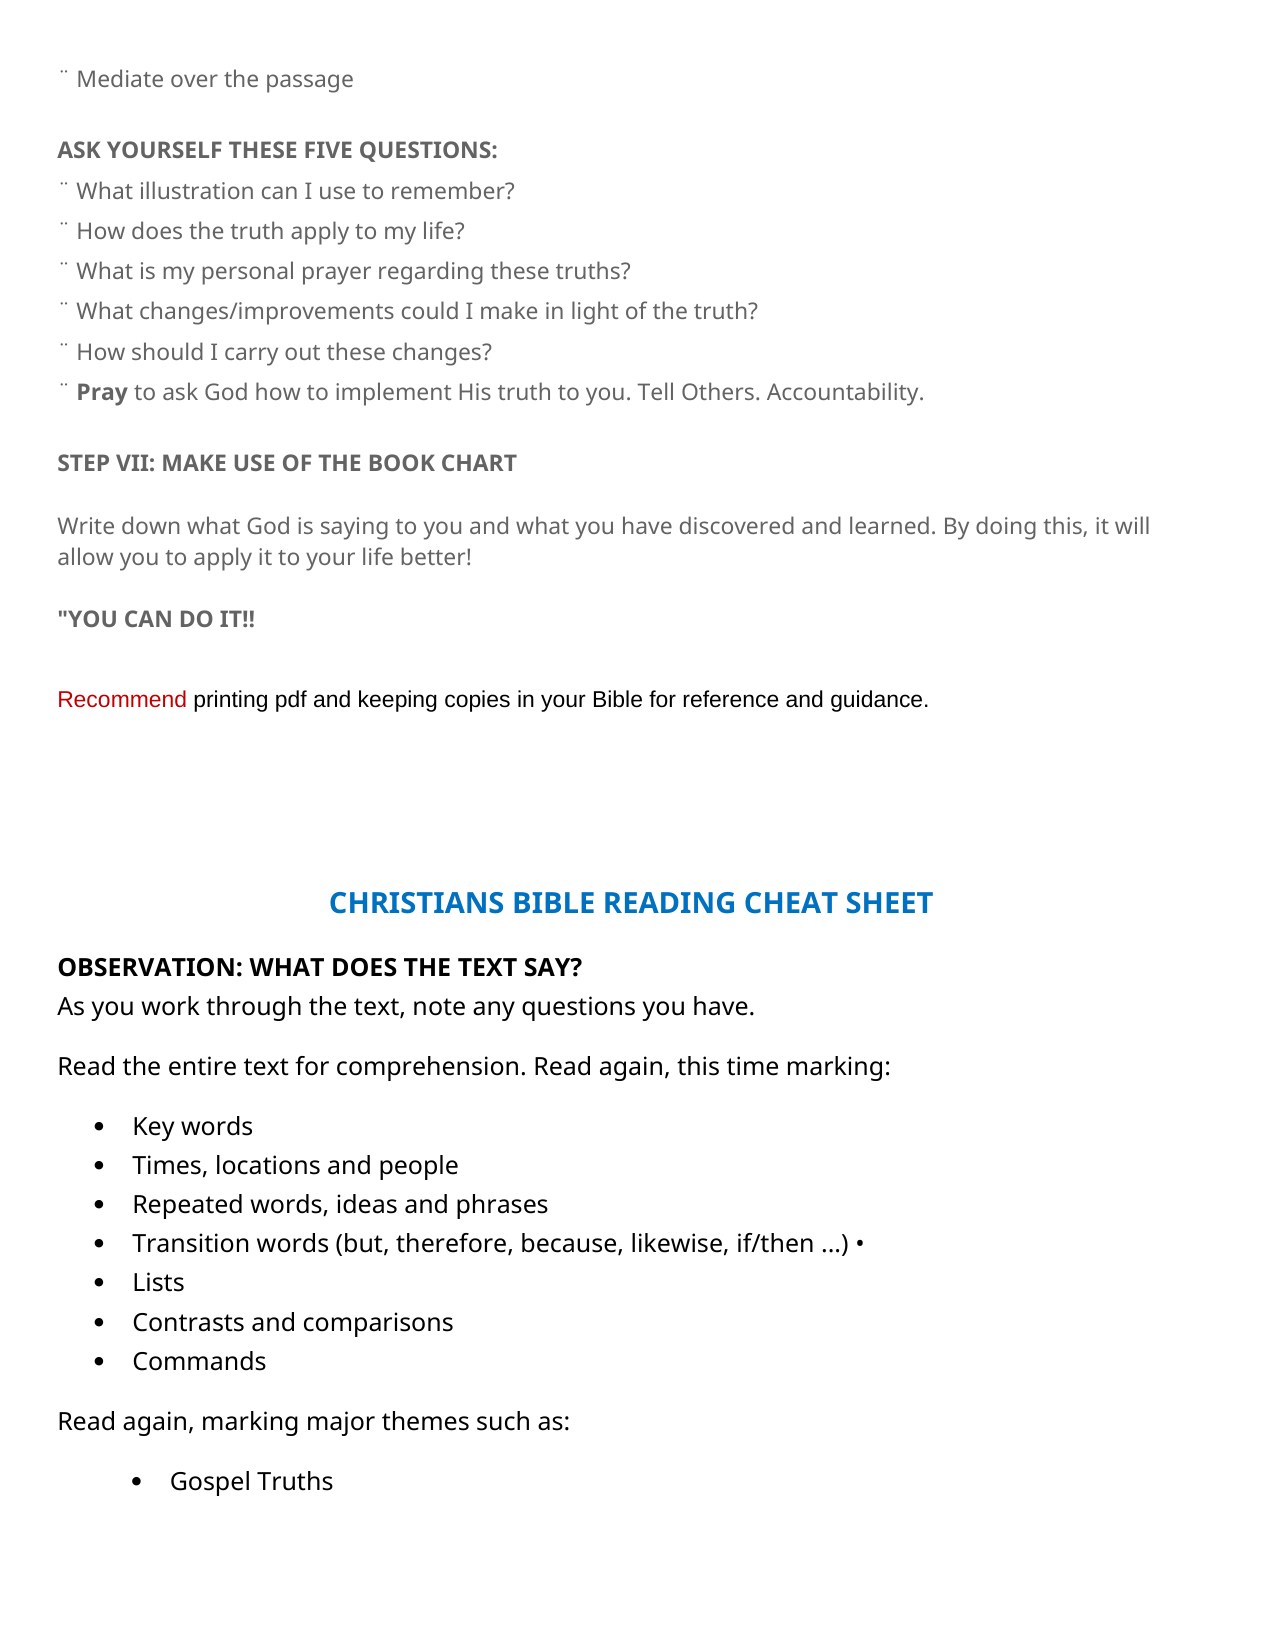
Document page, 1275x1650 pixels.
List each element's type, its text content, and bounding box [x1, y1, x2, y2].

list Contrasts and comparisons [94, 1304, 1206, 1338]
text STEP VII: MAKE USE OF THE BOOK CHART [57, 447, 1206, 478]
text Read again, marking major themes such as: [57, 1403, 1206, 1437]
list Gospel Truths [132, 1463, 1206, 1497]
text ¨ Mediate over the passage [57, 63, 1206, 94]
text OBSERVATION: WHAT DOES THE TEXT SAY? As you work through the text, note any questions you have. [57, 949, 1206, 1022]
text ¨ What changes/improvements could I make in light of the truth? [57, 295, 1206, 326]
list Lists [94, 1265, 1206, 1299]
list Times, locations and people [94, 1147, 1206, 1182]
text CHRISTIANS BIBLE READING CHEAT SHEET [57, 883, 1206, 922]
text ¨ How should I carry out these changes? [57, 335, 1206, 367]
list Repeated words, ideas and phrases [94, 1187, 1206, 1221]
list Commands [94, 1343, 1206, 1377]
text ¨ What is my personal prayer regarding these truths? [57, 255, 1206, 286]
text ASK YOURSELF THESE FIVE QUESTIONS: [57, 103, 1206, 166]
text ¨ How does the truth apply to my life? [57, 215, 1206, 246]
text Recommend printing pdf and keeping copies in your Bible for reference and guidance. [57, 686, 1206, 712]
list Key words [94, 1108, 1206, 1142]
text ¨ What illustration can I use to remember? [57, 174, 1206, 206]
text Read the entire text for comprehension. Read again, this time marking: [57, 1048, 1206, 1082]
text ¨ Pray to ask God how to implement His truth to you. Tell Others. Accountability. [57, 376, 1206, 407]
text Write down what God is saying to you and what you have discovered and learned. By doing this, it will allow you to apply it to your life better! [57, 509, 1206, 572]
text "YOU CAN DO IT!! [57, 603, 1206, 634]
list Transition words (but, therefore, because, likewise, if/then ...) • [94, 1226, 1206, 1260]
